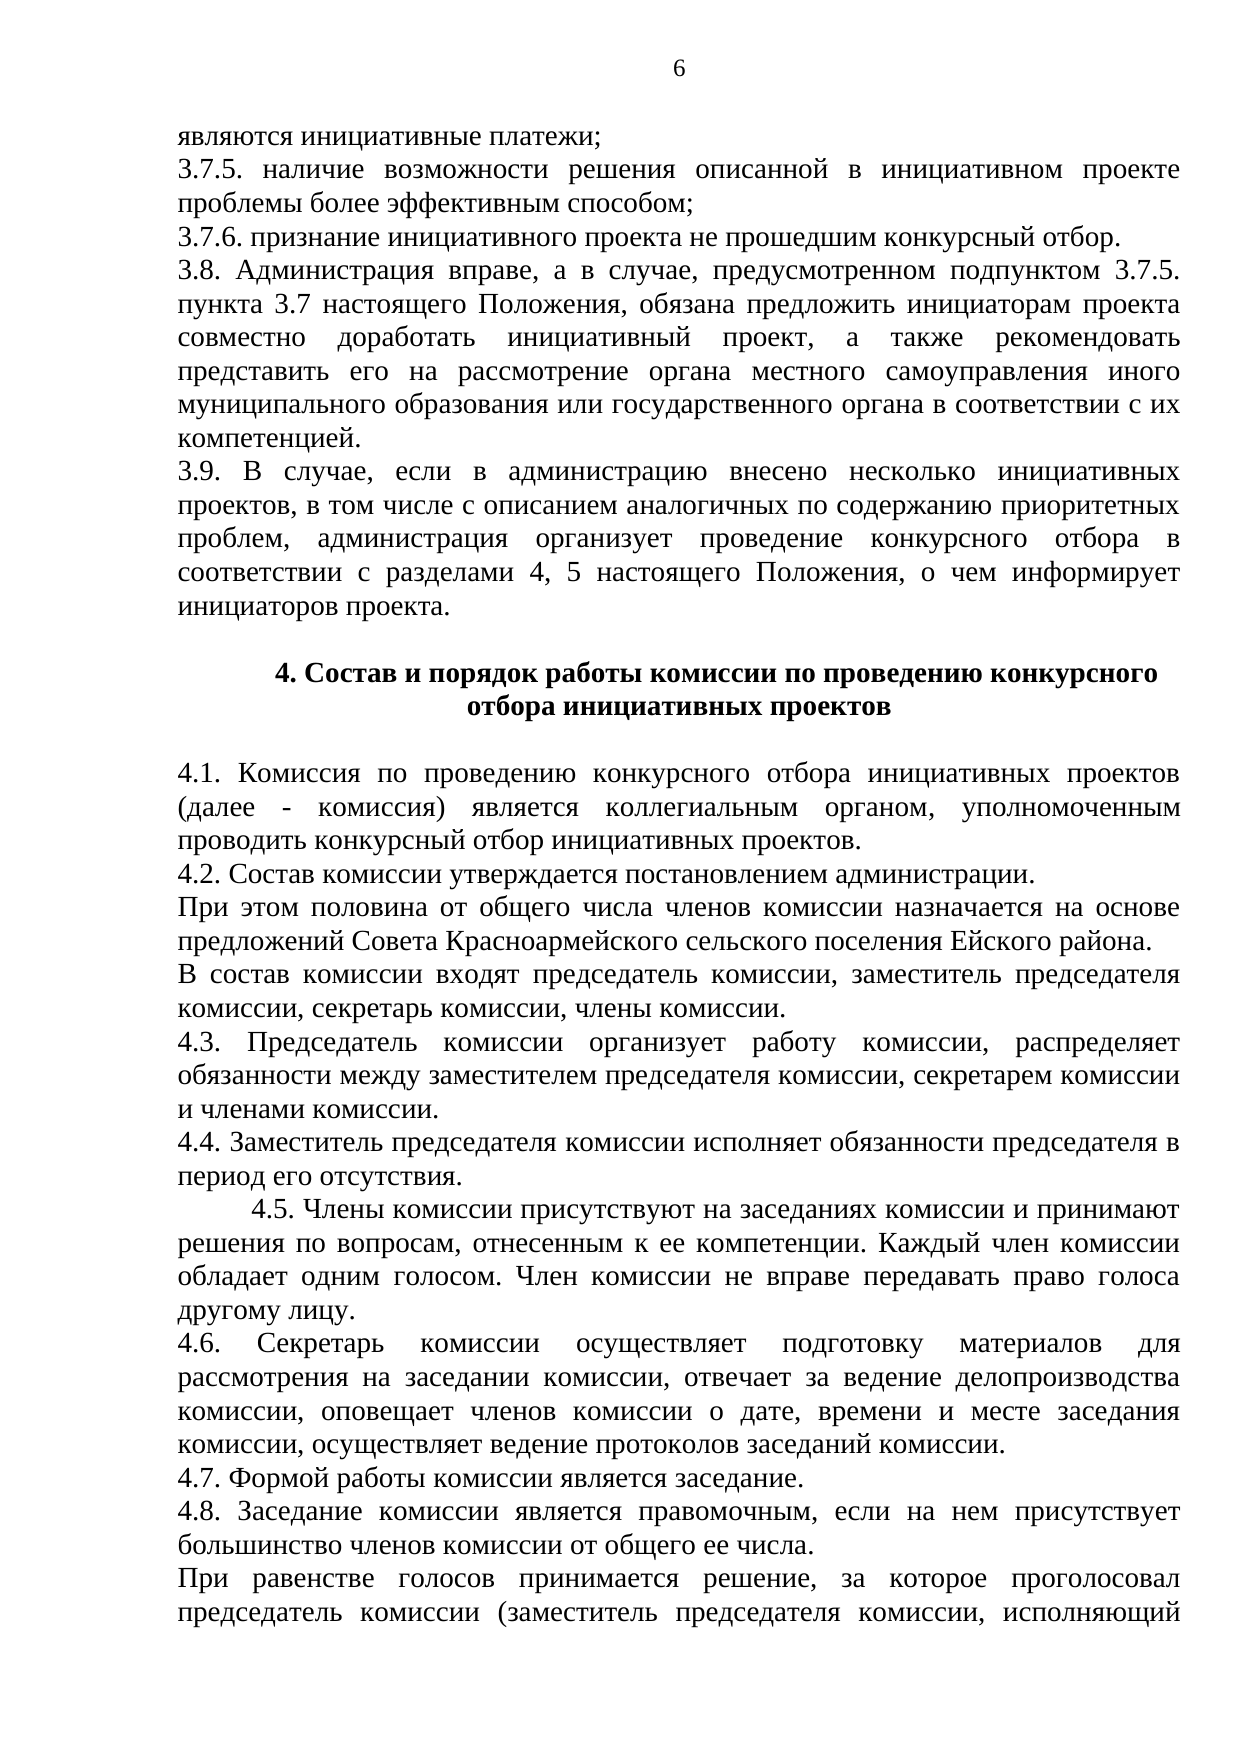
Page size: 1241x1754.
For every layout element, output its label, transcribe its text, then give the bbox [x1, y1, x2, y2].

subtitle 4. Состав и порядок работы комиссии по проведению конкурсного отбора инициативных проектов [177, 655, 1181, 722]
text При этом половина от общего числа членов комиссии назначается на основе предложений Совета Красноармейского сельского поселения Ейского района. [177, 889, 1181, 957]
text 4.4. Заместитель председателя комиссии исполняет обязанности председателя в период его отсутствия. [177, 1124, 1181, 1191]
text 4.5. Члены комиссии присутствуют на заседаниях комиссии и принимают решения по вопросам, отнесенным к ее компетенции. Каждый член комиссии обладает одним голосом. Член комиссии не вправе передавать право голоса другому лицу. [177, 1191, 1181, 1326]
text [177, 118, 1181, 152]
text 3.9. В случае, если в администрацию внесено несколько инициативных проектов, в том числе с описанием аналогичных по содержанию приоритетных проблем, администрация организует проведение конкурсного отбора в соответствии с разделами 4, 5 настоящего Положения, о чем информирует инициаторов проекта. [177, 453, 1181, 621]
text 4.7. Формой работы комиссии является заседание. [177, 1460, 1181, 1493]
text 4.6. Секретарь комиссии осуществляет подготовку материалов для рассмотрения на заседании комиссии, отвечает за ведение делопроизводства комиссии, оповещает членов комиссии о дате, времени и месте заседания комиссии, осуществляет ведение протоколов заседаний комиссии. [177, 1326, 1181, 1460]
text 4.2. Состав комиссии утверждается постановлением администрации. [177, 856, 1181, 889]
text В состав комиссии входят председатель комиссии, заместитель председателя комиссии, секретарь комиссии, члены комиссии. [177, 957, 1181, 1024]
text 4.1. Комиссия по проведению конкурсного отбора инициативных проектов (далее - комиссия) является коллегиальным органом, уполномоченным проводить конкурсный отбор инициативных проектов. [177, 755, 1181, 856]
text 3.7.5. наличие возможности решения описанной в инициативном проекте проблемы более эффективным способом; [177, 152, 1181, 219]
text 4.8. Заседание комиссии является правомочным, если на нем присутствует большинство членов комиссии от общего ее числа. [177, 1493, 1181, 1560]
text 3.7.6. признание инициативного проекта не прошедшим конкурсный отбор. [177, 219, 1181, 252]
text 4.3. Председатель комиссии организует работу комиссии, распределяет обязанности между заместителем председателя комиссии, секретарем комиссии и членами комиссии. [177, 1024, 1181, 1124]
text 3.8. Администрация вправе, а в случае, предусмотренном подпунктом 3.7.5. пункта 3.7 настоящего Положения, обязана предложить инициаторам проекта совместно доработать инициативный проект, а также рекомендовать представить его на рассмотрение органа местного самоуправления иного муниципального образования или государственного органа в соответствии с их компетенцией. [177, 252, 1181, 453]
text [177, 1560, 1181, 1627]
